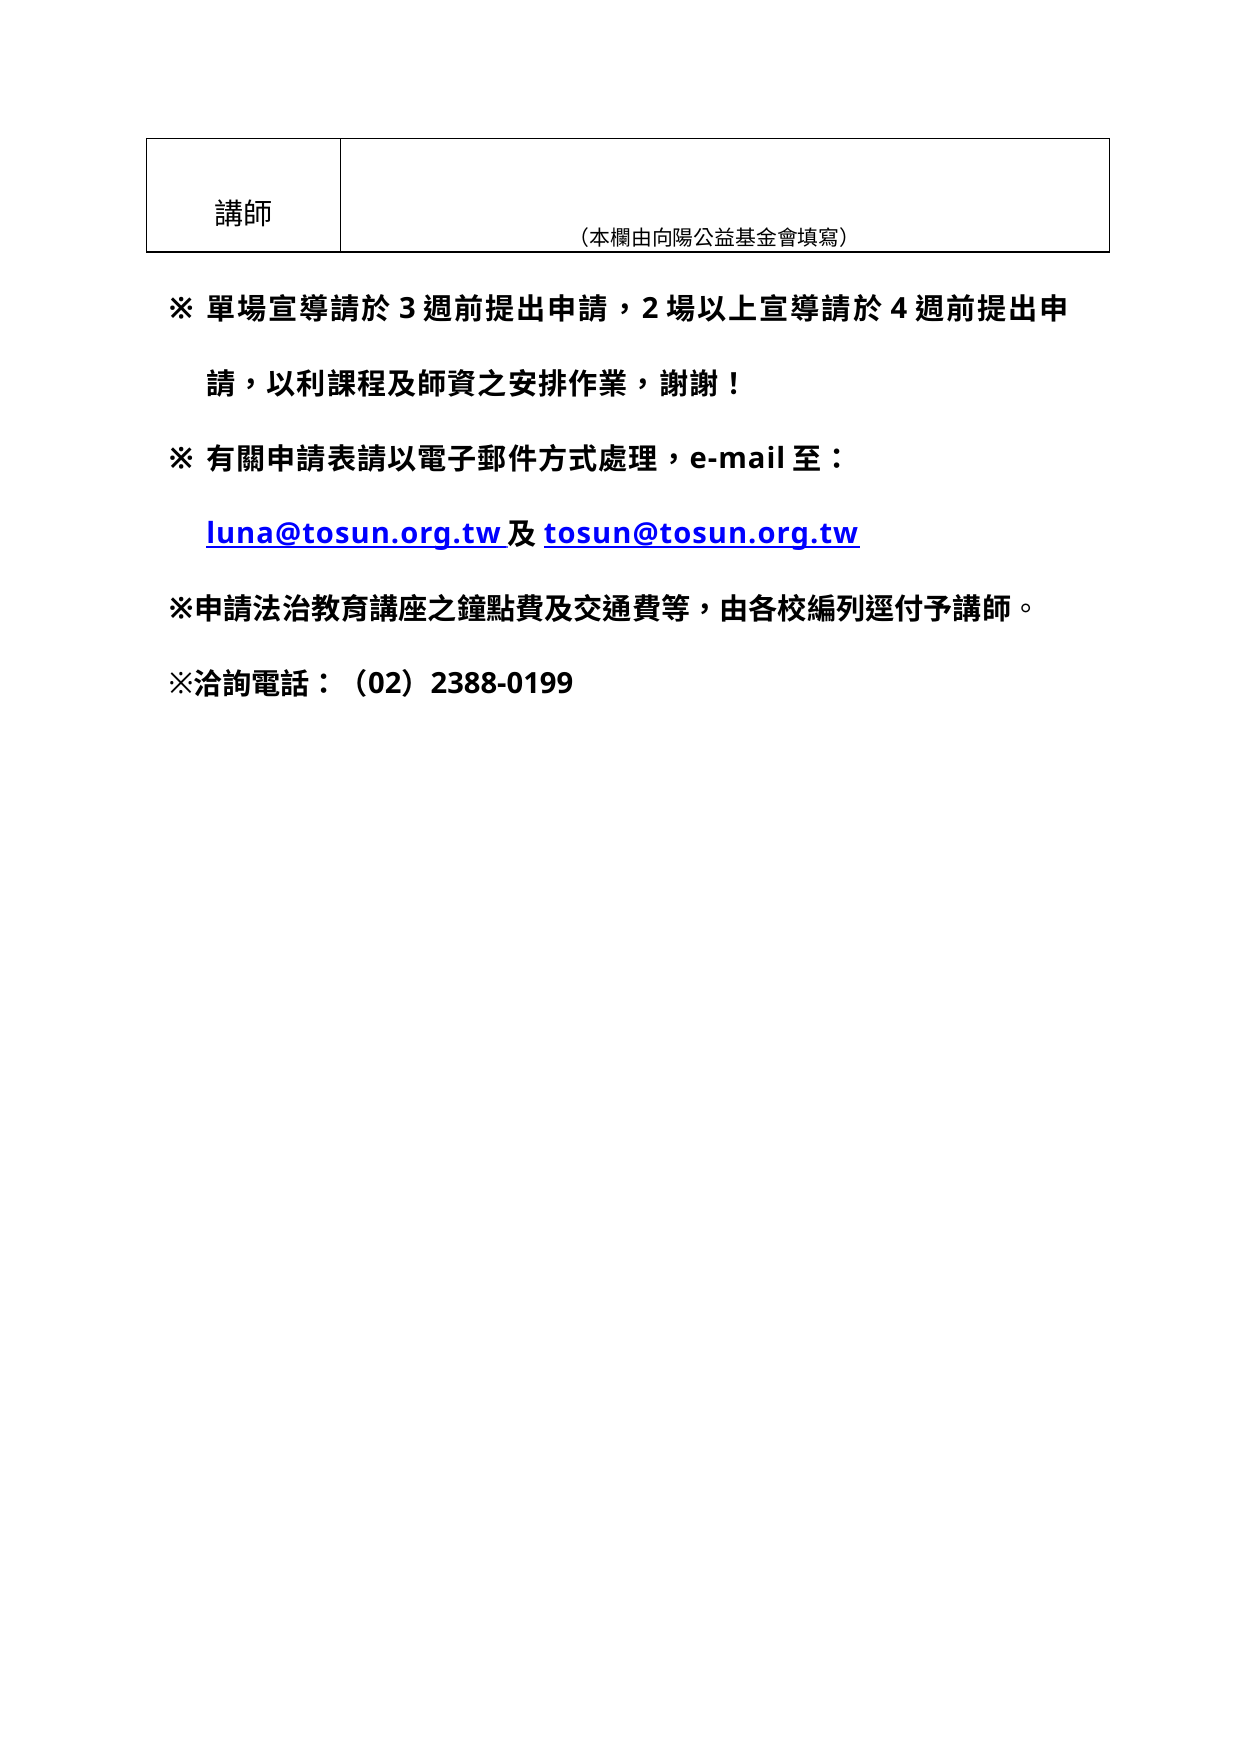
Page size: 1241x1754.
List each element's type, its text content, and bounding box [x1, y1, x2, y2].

text luna@tosun.org.tw及tosun@tosun.org.tw [206, 477, 1069, 552]
list 單場宣導請於3週前提出申請，2場以上宣導請於4週前提出申請，以利課程及師資之安排作業，謝謝！ [168, 253, 1069, 402]
list 有關申請表請以電子郵件方式處理，e-mail至： [168, 402, 1069, 477]
table_cell （本欄由向陽公益基金會填寫） [341, 139, 1109, 251]
table_cell 講師 [147, 139, 340, 251]
text ※申請法治教育講座之鐘點費及交通費等，由各校編列逕付予講師。 [168, 552, 1069, 627]
text ※洽詢電話：（02）2388-0199 [168, 627, 1069, 702]
